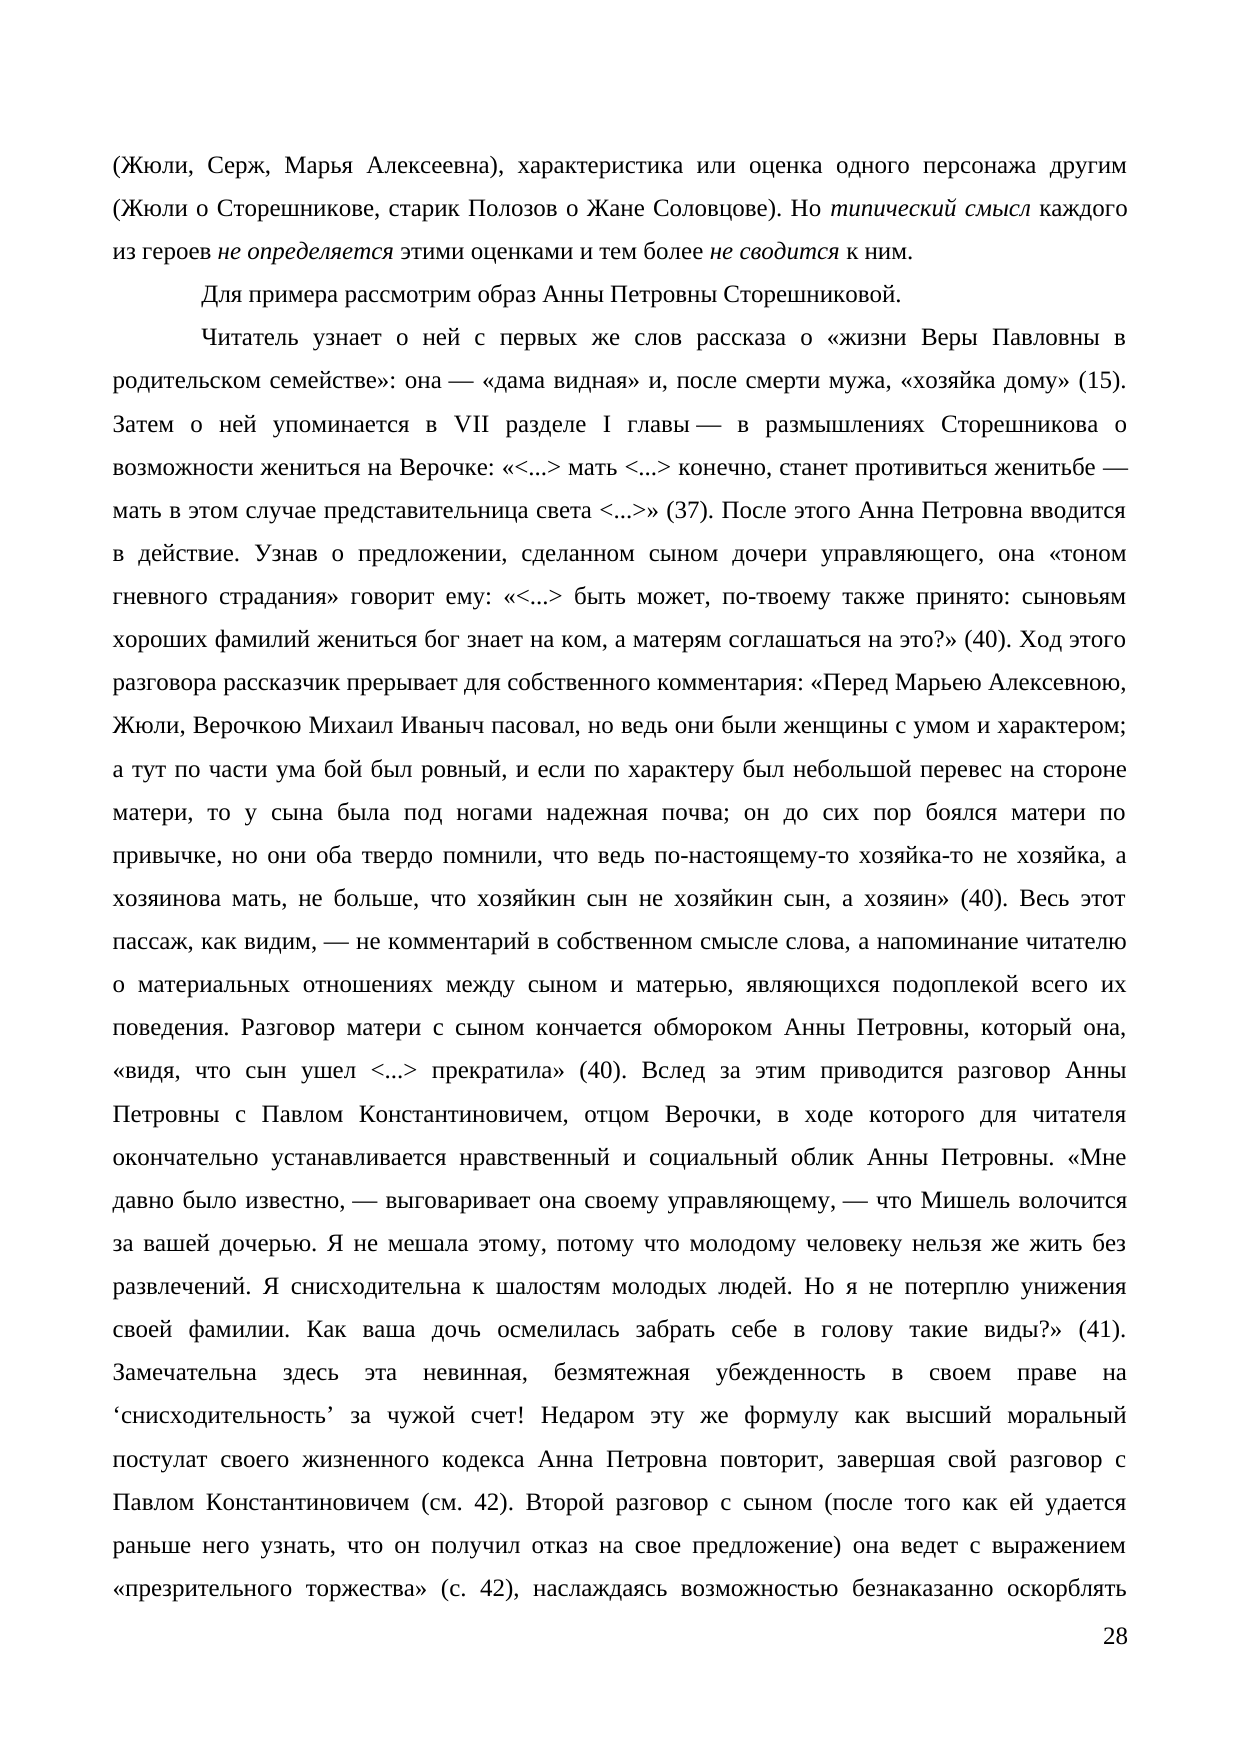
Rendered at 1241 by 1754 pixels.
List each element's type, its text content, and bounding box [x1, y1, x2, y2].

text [112, 150, 1128, 265]
text Для примера рассмотрим образ Анны Петровны Сторешниковой. [112, 279, 1128, 308]
